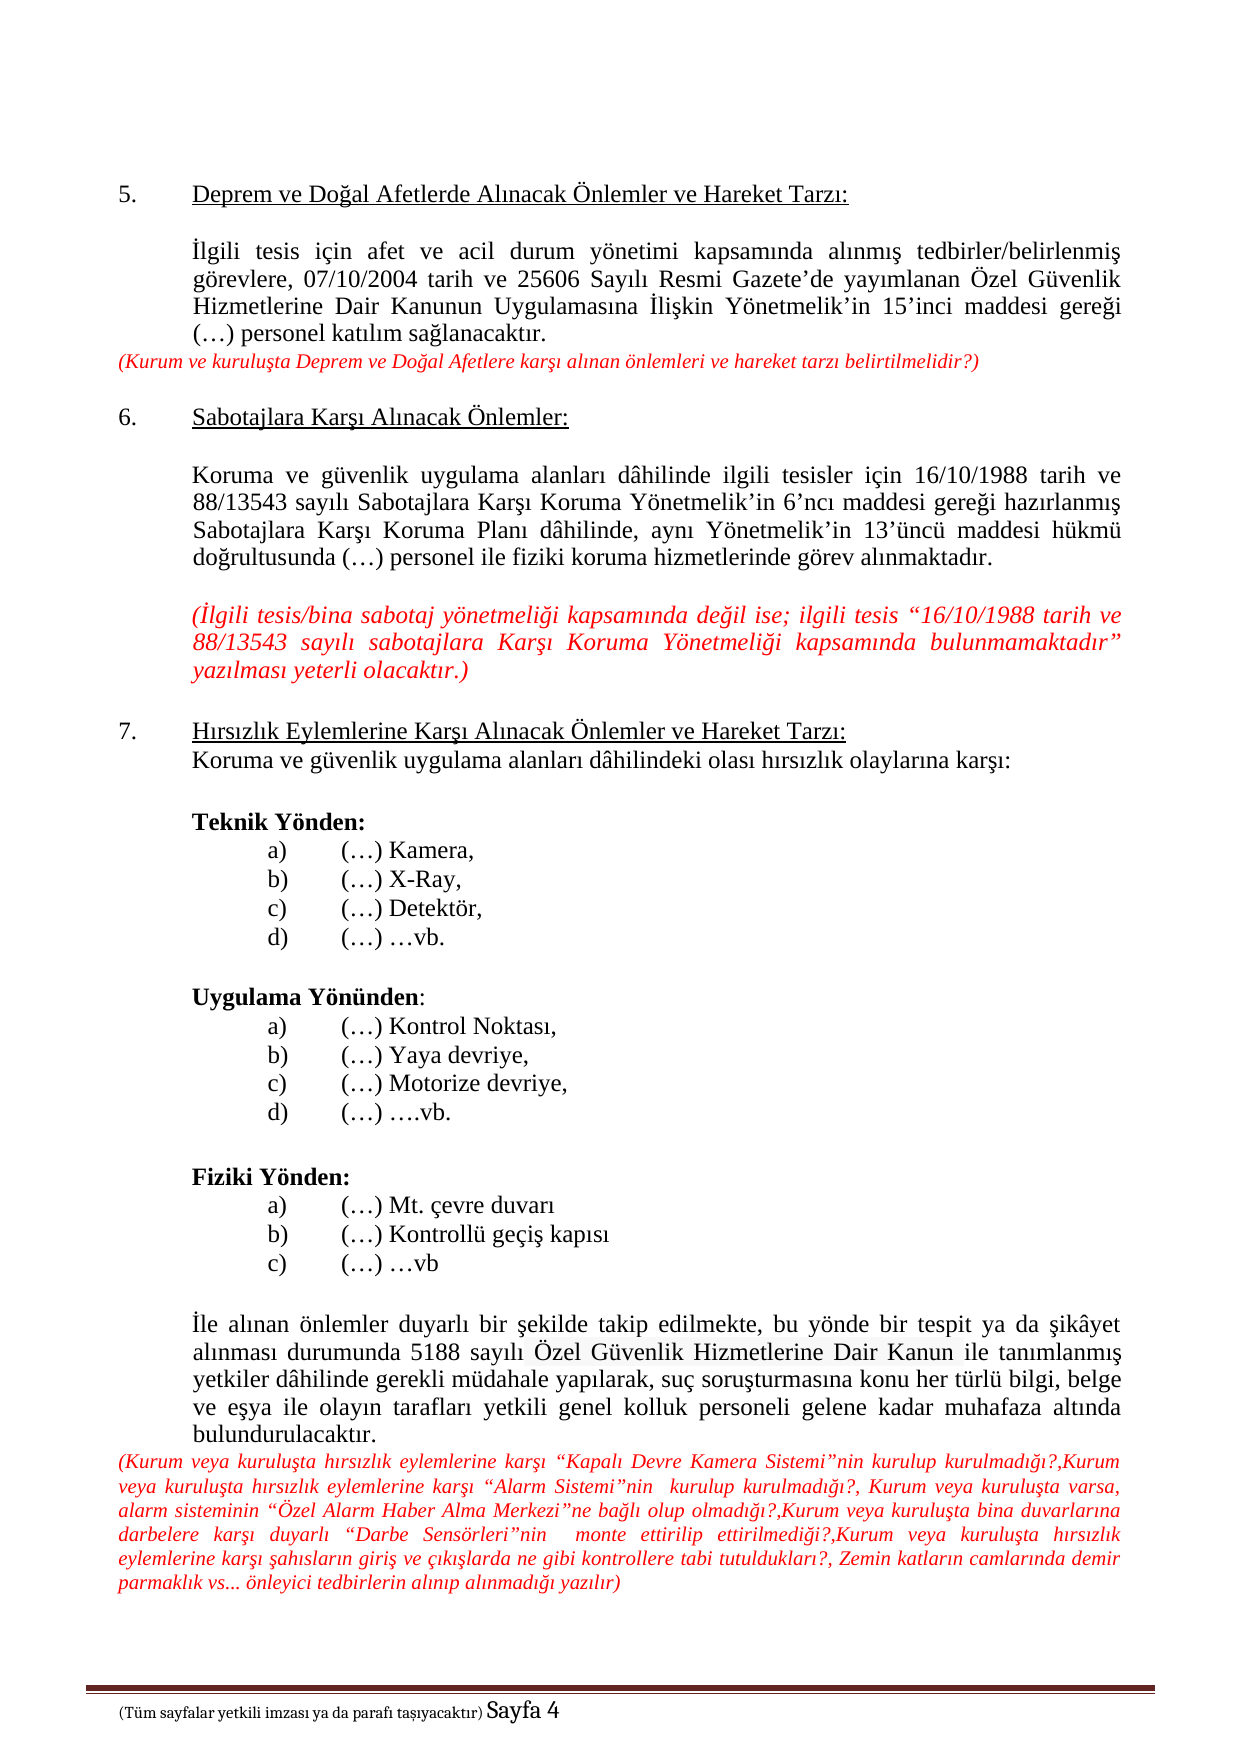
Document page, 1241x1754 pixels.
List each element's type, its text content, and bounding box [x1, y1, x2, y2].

list (…) X-Ray, [267, 866, 1124, 893]
text Teknik Yönden: [192, 807, 1124, 836]
text Uygulama Yönünden: [192, 982, 1124, 1011]
list Deprem ve Doğal Afetlerde Alınacak Önlemler ve Hareket Tarzı: [118, 180, 1124, 208]
list (…) Mt. çevre duvarı [267, 1192, 1124, 1219]
list (…) ….vb. [267, 1099, 1124, 1126]
text Koruma ve güvenlik uygulama alanları dâhilindeki olası hırsızlık olaylarına karşı: [192, 746, 1124, 774]
list (…) Kontrollü geçiş kapısı [267, 1221, 1124, 1248]
text (Kurum ve kuruluşta Deprem ve Doğal Afetlere karşı alınan önlemleri ve hareket tarzı belirtilmelidir?) [118, 349, 1122, 373]
list (…) …vb [267, 1249, 1124, 1277]
text İle alınan önlemler duyarlı bir şekilde takip edilmekte, bu yönde bir tespit ya da şikâyet alınması durumunda 5188 sayılı Özel Güvenlik Hizmetlerine Dair Kanun ile tanımlanmış yetkiler dâhilinde gerekli müdahale yapılarak, suç soruşturmasına konu her türlü bilgi, belge ve eşya ile olayın tarafları yetkili genel kolluk personeli gelene kadar muhafaza altında bulundurulacaktır. [192, 1311, 1122, 1448]
text (Kurum veya kuruluşta hırsızlık eylemlerine karşı “Kapalı Devre Kamera Sistemi”nin kurulup kurulmadığı?,Kurum veya kuruluşta hırsızlık eylemlerine karşı “Alarm Sistemi”nin kurulup kurulmadığı?, Kurum veya kuruluşta varsa, alarm sisteminin “Özel Alarm Haber Alma Merkezi”ne bağlı olup olmadığı?,Kurum veya kuruluşta bina duvarlarına darbelere karşı duyarlı “Darbe Sensörleri”nin monte ettirilip ettirilmediği?,Kurum veya kuruluşta hırsızlık eylemlerine karşı şahısların giriş ve çıkışlarda ne gibi kontrollere tabi tutuldukları?, Zemin katların camlarında demir parmaklık vs... önleyici tedbirlerin alınıp alınmadığı yazılır) [118, 1449, 1122, 1594]
list (…) Detektör, [267, 895, 1124, 922]
text Koruma ve güvenlik uygulama alanları dâhilinde ilgili tesisler için 16/10/1988 tarih ve 88/13543 sayılı Sabotajlara Karşı Koruma Yönetmelik’in 6’ncı maddesi gereği hazırlanmış Sabotajlara Karşı Koruma Planı dâhilinde, aynı Yönetmelik’in 13’üncü maddesi hükmü doğrultusunda (…) personel ile fiziki koruma hizmetlerinde görev alınmaktadır. [192, 462, 1122, 571]
list (…) …vb. [267, 924, 1124, 951]
list (…) Kamera, [267, 837, 1124, 864]
text İlgili tesis için afet ve acil durum yönetimi kapsamında alınmış tedbirler/belirlenmiş görevlere, 07/10/2004 tarih ve 25606 Sayılı Resmi Gazete’de yayımlanan Özel Güvenlik Hizmetlerine Dair Kanunun Uygulamasına İlişkin Yönetmelik’in 15’inci maddesi gereği (…) personel katılım sağlanacaktır. [192, 238, 1122, 347]
text Fiziki Yönden: [192, 1162, 1124, 1190]
list Sabotajlara Karşı Alınacak Önlemler: [118, 404, 1124, 431]
list (…) Motorize devriye, [267, 1070, 1124, 1097]
list Hırsızlık Eylemlerine Karşı Alınacak Önlemler ve Hareket Tarzı: [118, 718, 1124, 745]
text (İlgili tesis/bina sabotaj yönetmeliği kapsamında değil ise; ilgili tesis “16/10/1988 tarih ve 88/13543 sayılı sabotajlara Karşı Koruma Yönetmeliği kapsamında bulunmamaktadır” yazılması yeterli olacaktır.) [192, 601, 1122, 683]
list (…) Kontrol Noktası, [267, 1012, 1124, 1040]
list (…) Yaya devriye, [267, 1041, 1124, 1068]
